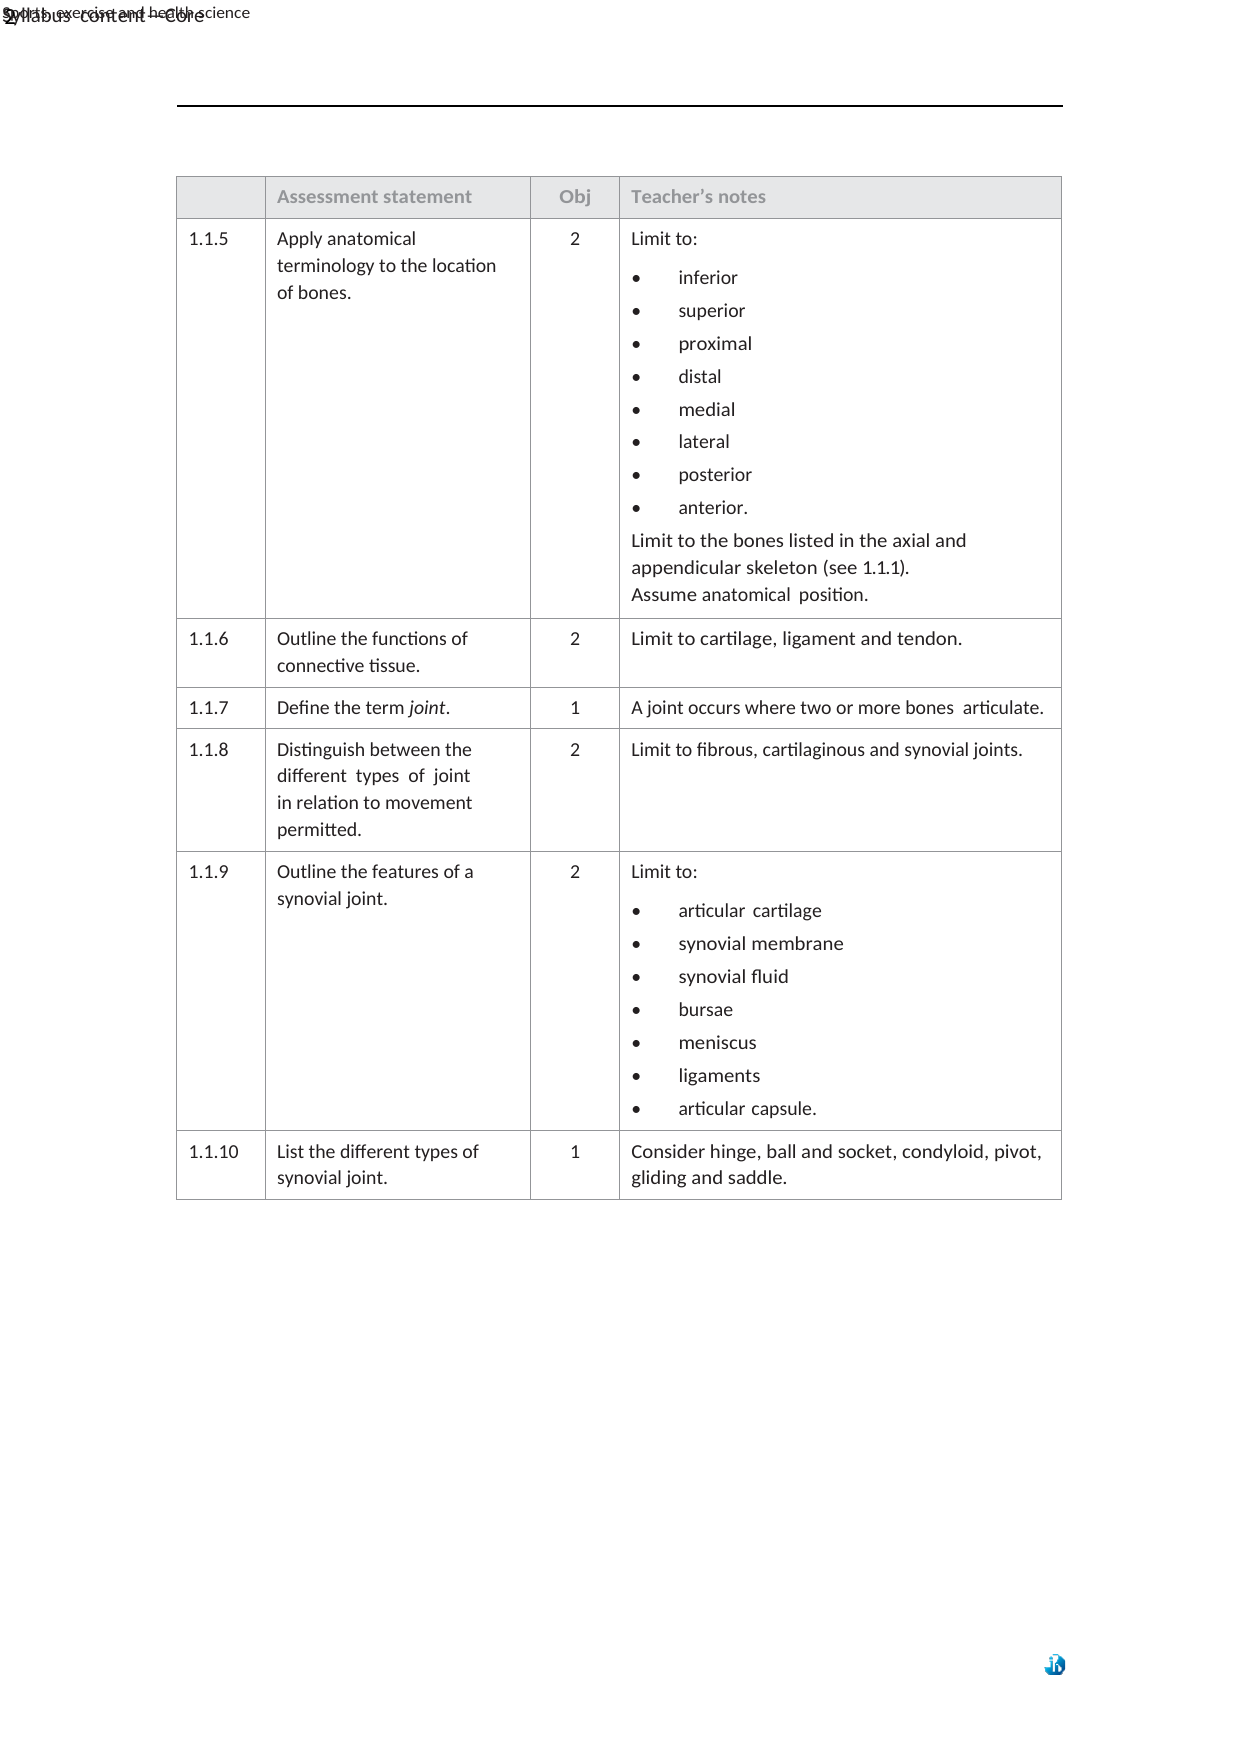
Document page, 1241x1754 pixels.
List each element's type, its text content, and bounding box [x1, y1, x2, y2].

table_header [177, 177, 265, 218]
table_cell List the different types of synovial joint. [266, 1131, 530, 1199]
table_cell 1.1.8 [177, 729, 265, 851]
table_cell Outline the functions of connective tissue. [266, 619, 530, 687]
table_cell A joint occurs where two or more bones articulate. [620, 688, 1061, 728]
table_header Obj [531, 177, 619, 218]
table_cell Outline the features of a synovial joint. [266, 852, 530, 1130]
table_cell 1.1.5 [177, 219, 265, 618]
table_cell 2 [531, 852, 619, 1130]
table_cell 1.1.10 [177, 1131, 265, 1199]
table_cell 2 [531, 219, 619, 618]
table_cell Limit to: articular cartilage synovial membrane synovial fluid bursae meniscus ligaments articular capsule. [620, 852, 1061, 1130]
table_cell Limit to: inferior superior proximal distal medial lateral posterior anterior. Limit to the bones listed in the axial and appendicular skeleton (see 1.1.1). Assume anatomical position. [620, 219, 1061, 618]
table_cell 2 [531, 729, 619, 851]
table_cell 1.1.6 [177, 619, 265, 687]
table_cell 1.1.9 [177, 852, 265, 1130]
table_cell Consider hinge, ball and socket, condyloid, pivot, gliding and saddle. [620, 1131, 1061, 1199]
table_cell Limit to fibrous, cartilaginous and synovial joints. [620, 729, 1061, 851]
table_cell 1 [531, 1131, 619, 1199]
table_cell 2 [531, 619, 619, 687]
table_header Teacher’s notes [620, 177, 1061, 218]
table_cell Limit to cartilage, ligament and tendon. [620, 619, 1061, 687]
table_header Assessment statement [266, 177, 530, 218]
table_cell Apply anatomical terminology to the location of bones. [266, 219, 530, 618]
table_cell Distinguish between the different types of joint in relation to movement permitted. [266, 729, 530, 851]
table_cell 1 [531, 688, 619, 728]
picture [1044, 1653, 1066, 1675]
table_cell Define the term joint. [266, 688, 530, 728]
table_cell 1.1.7 [177, 688, 265, 728]
